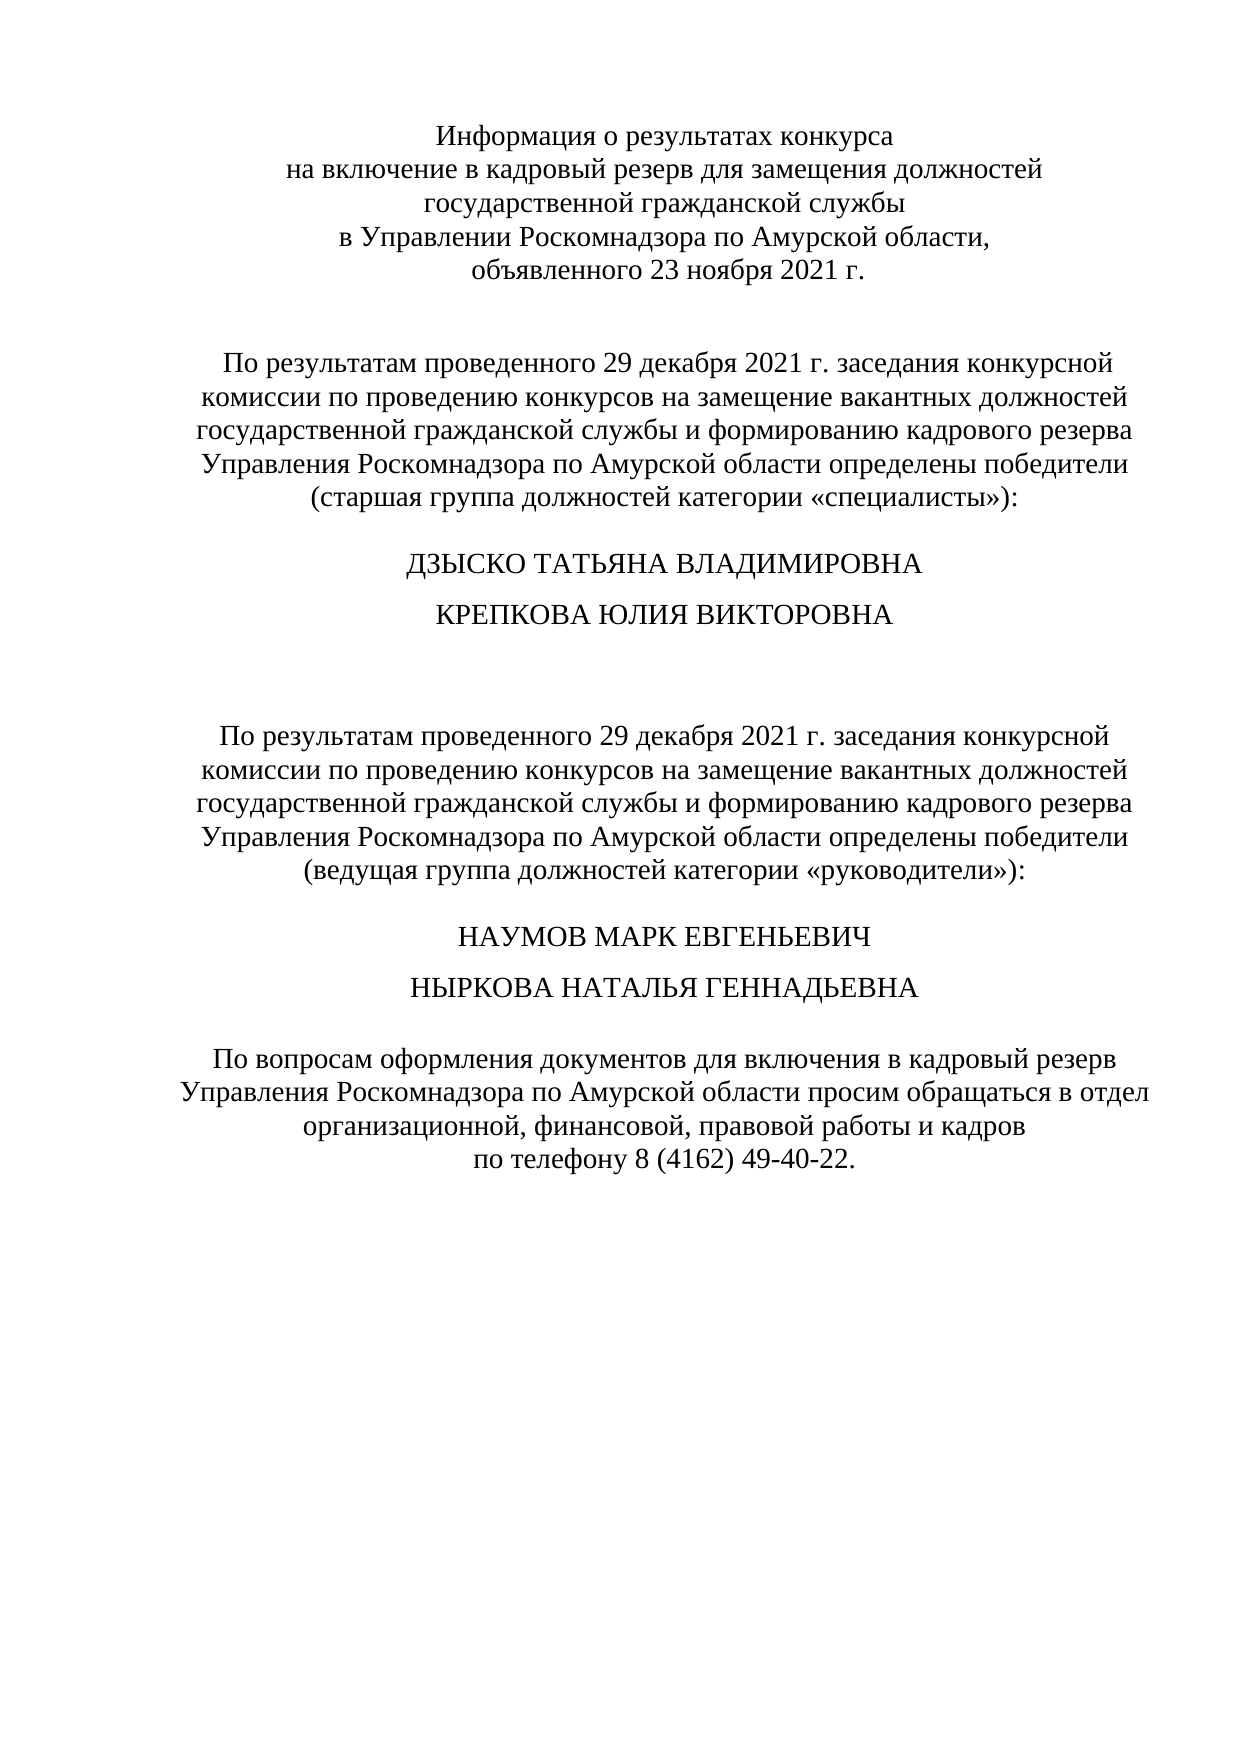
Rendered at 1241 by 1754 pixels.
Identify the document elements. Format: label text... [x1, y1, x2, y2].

list ДЗЫСКО ТАТЬЯНА ВЛАДИМИРОВНА [177, 546, 1152, 580]
list НЫРКОВА НАТАЛЬЯ ГЕННАДЬЕВНА [177, 970, 1152, 1003]
text на включение в кадровый резерв для замещения должностей государственной гражданской службы [177, 152, 1152, 219]
list НАУМОВ МАРК ЕВГЕНЬЕВИЧ [177, 919, 1152, 953]
text Управления Роскомнадзора по Амурской области определены победители (старшая группа должностей категории «специалисты»): [177, 446, 1152, 513]
text По вопросам оформления документов для включения в кадровый резерв Управления Роскомнадзора по Амурской области просим обращаться в отдел организационной, финансовой, правовой работы и кадров [177, 1041, 1152, 1142]
text По результатам проведенного 29 декабря 2021 г. заседания конкурсной комиссии по проведению конкурсов на замещение вакантных должностей государственной гражданской службы и формированию кадрового резерва [177, 345, 1152, 446]
text в Управлении Роскомнадзора по Амурской области, [177, 219, 1152, 252]
text Управления Роскомнадзора по Амурской области определены победители (ведущая группа должностей категории «руководители»): [177, 819, 1152, 886]
text По результатам проведенного 29 декабря 2021 г. заседания конкурсной комиссии по проведению конкурсов на замещение вакантных должностей государственной гражданской службы и формированию кадрового резерва [177, 718, 1152, 819]
text объявленного 23 ноября 2021 г. [177, 252, 1152, 286]
text Информация о результатах конкурса [177, 118, 1152, 152]
list КРЕПКОВА ЮЛИЯ ВИКТОРОВНА [177, 597, 1152, 630]
text по телефону 8 (4162) 49-40-22. [177, 1142, 1152, 1175]
